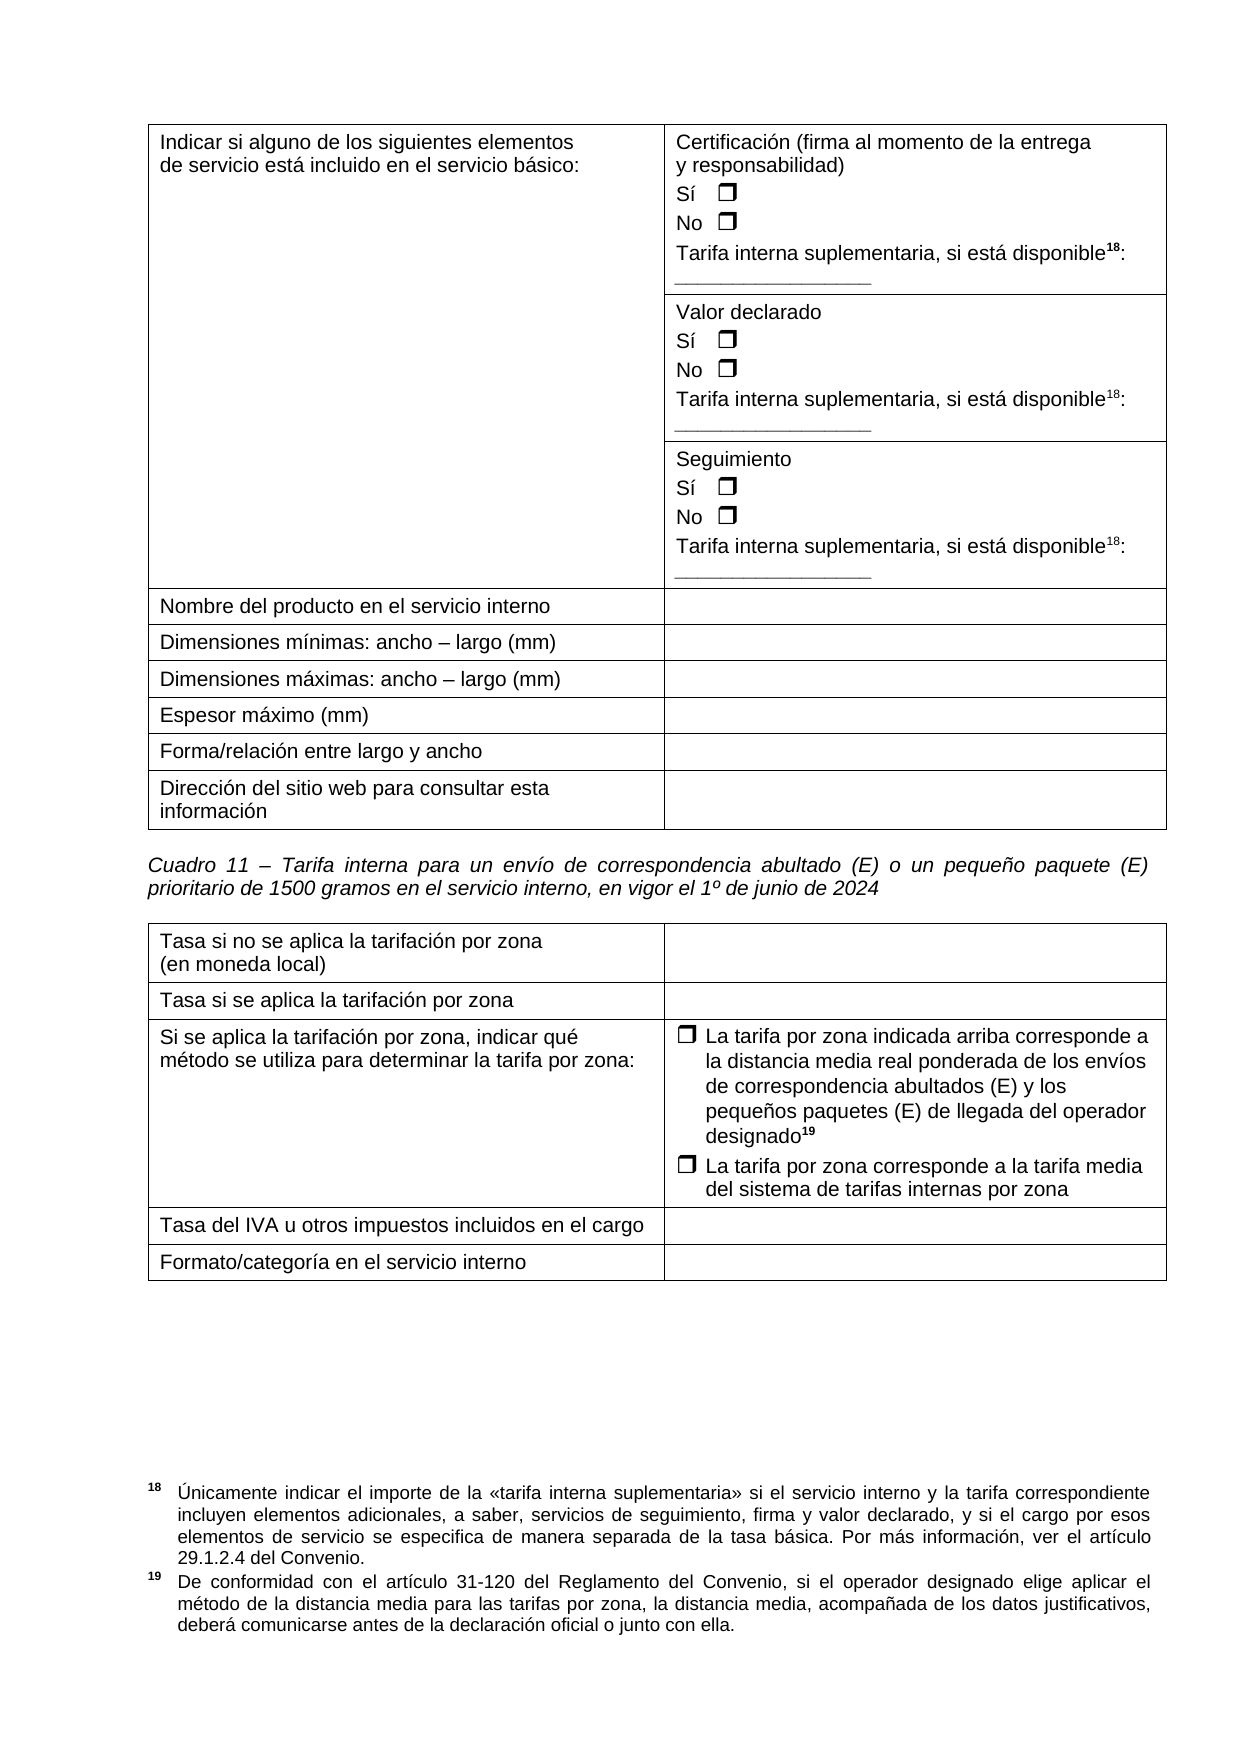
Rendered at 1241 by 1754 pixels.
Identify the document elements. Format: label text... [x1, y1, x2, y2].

table_cell Tasa si se aplica la tarifación por zona [149, 983, 664, 1019]
text Cuadro 11 – Tarifa interna para un envío de correspondencia abultado (E) o un pequeño paquete (E) prioritario de 1500 gramos en el servicio interno, en vigor el 1º de junio de 2024 [148, 854, 1152, 900]
table_cell Si se aplica la tarifación por zona, indicar qué método se utiliza para determinar la tarifa por zona: [149, 1020, 664, 1207]
table_cell Seguimiento Sí No Tarifa interna suplementaria, si está disponible18: _________________ [665, 442, 1166, 587]
table_cell [665, 661, 1166, 697]
table_header Tasa si no se aplica la tarifación por zona (en moneda local) [149, 924, 664, 982]
table_cell Tasa del IVA u otros impuestos incluidos en el cargo [149, 1208, 664, 1244]
table_cell Forma/relación entre largo y ancho [149, 734, 664, 770]
table_cell Espesor máximo (mm) [149, 698, 664, 733]
table_cell Dirección del sitio web para consultar esta información [149, 771, 664, 829]
table_cell Nombre del producto en el servicio interno [149, 589, 664, 624]
table_cell Valor declarado Sí No Tarifa interna suplementaria, si está disponible18: _________________ [665, 295, 1166, 441]
table_cell [665, 771, 1166, 829]
table_header [665, 924, 1166, 982]
table_cell Dimensiones máximas: ancho – largo (mm) [149, 661, 664, 697]
table_cell Indicar si alguno de los siguientes elementos de servicio está incluido en el servicio básico: [149, 125, 664, 587]
table_cell [665, 589, 1166, 624]
table_cell Formato/categoría en el servicio interno [149, 1245, 664, 1280]
table_cell La tarifa por zona indicada arriba corresponde a la distancia media real ponderada de los envíos de correspondencia abultados (E) y los pequeños paquetes (E) de llegada del operador designado La tarifa por zona corresponde a la tarifa media del sistema de tarifas internas por zona [665, 1020, 1166, 1207]
table_cell Certificación (firma al momento de la entrega y responsabilidad) Sí No Tarifa interna suplementaria, si está disponible: _________________ [665, 125, 1166, 294]
table_cell [665, 625, 1166, 660]
table_cell Dimensiones mínimas: ancho – largo (mm) [149, 625, 664, 660]
table_cell [665, 1245, 1166, 1280]
table_cell [665, 1208, 1166, 1244]
table_cell [665, 983, 1166, 1019]
table_cell [665, 698, 1166, 733]
table_cell [665, 734, 1166, 770]
